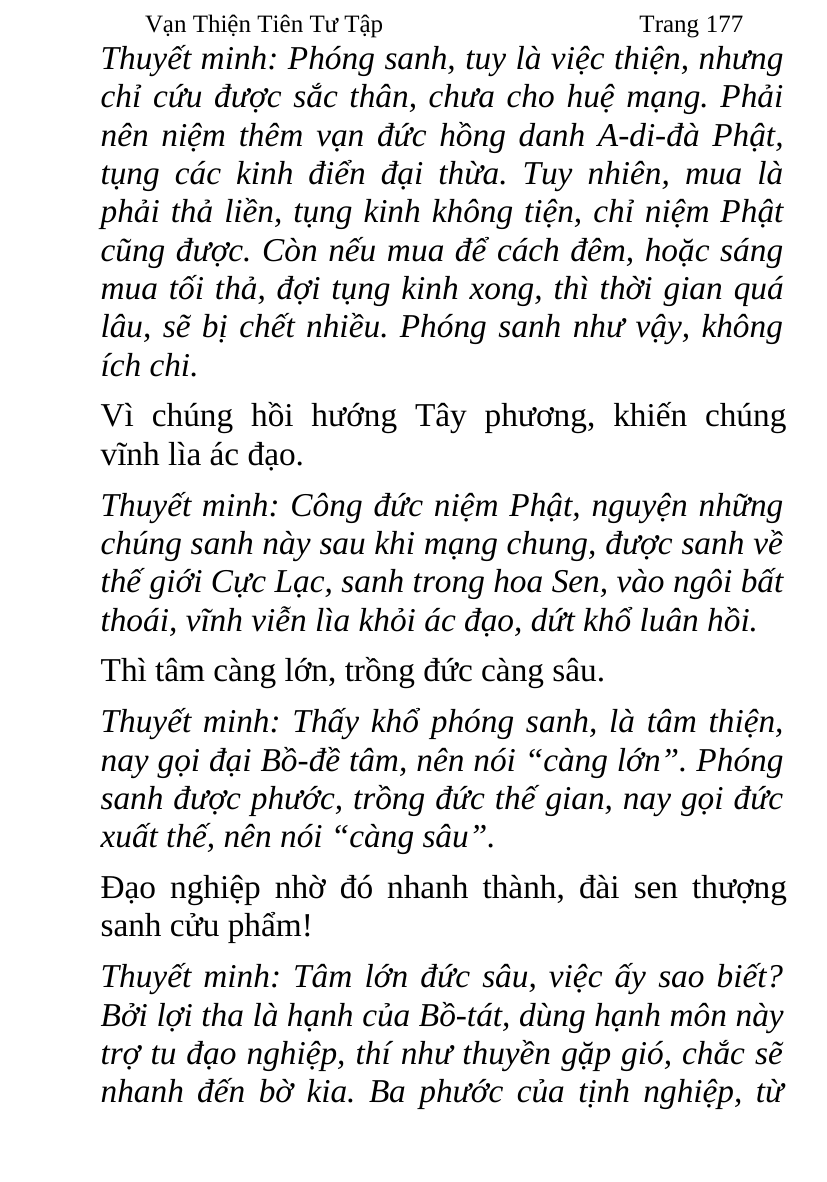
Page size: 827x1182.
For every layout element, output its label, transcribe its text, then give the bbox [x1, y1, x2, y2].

text Thì tâm càng lớn, trồng đức càng sâu. [100, 651, 787, 689]
text Đạo nghiệp nhờ đó nhanh thành, đài sen thượng sanh cửu phẩm! [100, 867, 787, 944]
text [100, 956, 787, 1110]
text Vì chúng hồi hướng Tây phương, khiến chúng vĩnh lìa ác đạo. [100, 396, 787, 472]
text Thuyết minh: Công đức niệm Phật, nguyện những chúng sanh này sau khi mạng chung, được sanh về thế giới Cực Lạc, sanh trong hoa Sen, vào ngôi bất thoái, vĩnh viễn lìa khỏi ác đạo, dứt khổ luân hồi. [100, 485, 787, 638]
text Thuyết minh: Phóng sanh, tuy là việc thiện, nhưng chỉ cứu được sắc thân, chưa cho huệ mạng. Phải nên niệm thêm vạn đức hồng danh A-di-đà Phật, tụng các kinh điển đại thừa. Tuy nhiên, mua là phải thả liền, tụng kinh không tiện, chỉ niệm Phật cũng được. Còn nếu mua để cách đêm, hoặc sáng mua tối thả, đợi tụng kinh xong, thì thời gian quá lâu, sẽ bị chết nhiều. Phóng sanh như vậy, không ích chi. [100, 38, 787, 383]
text Thuyết minh: Thấy khổ phóng sanh, là tâm thiện, nay gọi đại Bồ-đề tâm, nên nói “càng lớn”. Phóng sanh được phước, trồng đức thế gian, nay gọi đức xuất thế, nên nói “càng sâu”. [100, 701, 787, 855]
